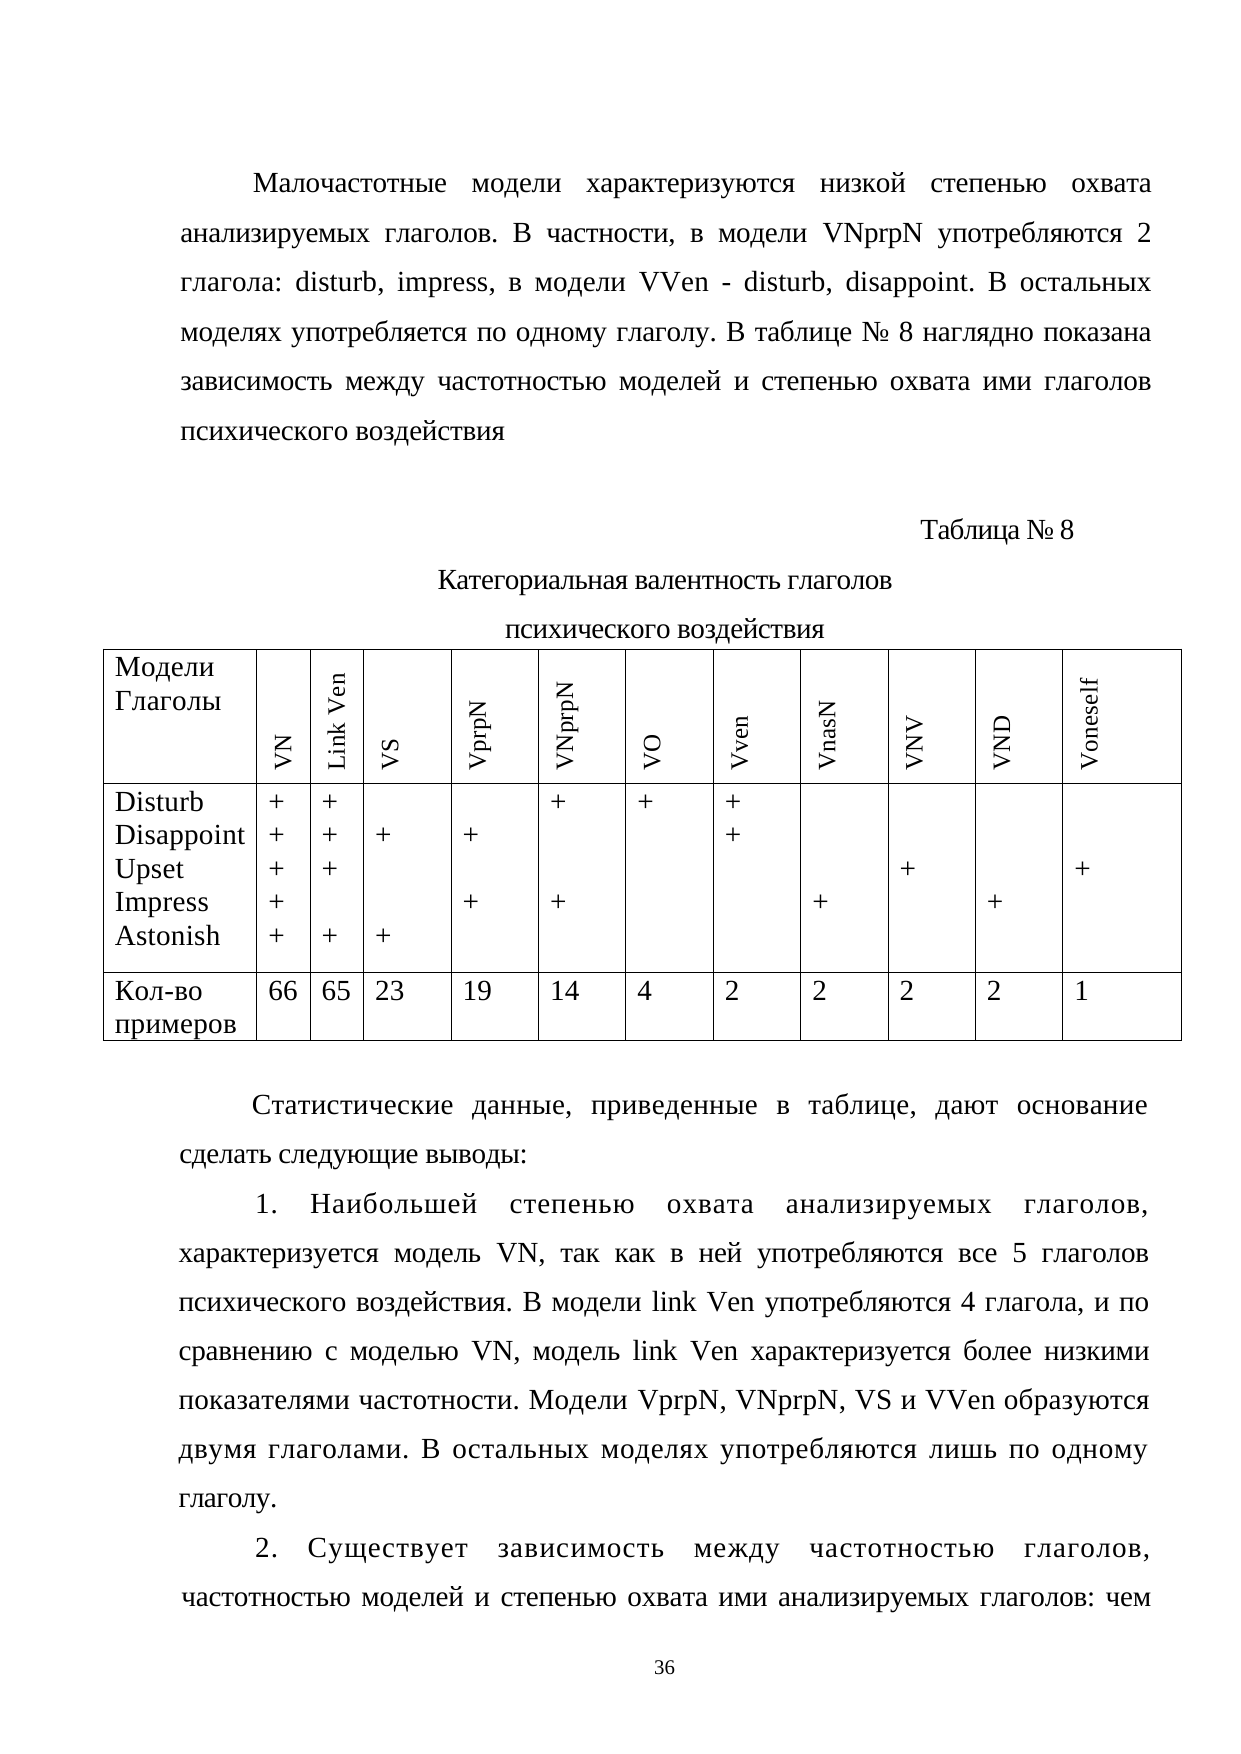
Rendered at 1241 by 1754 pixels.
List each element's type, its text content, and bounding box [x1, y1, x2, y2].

text Категориальная валентность глаголов психического воздействия [426, 549, 903, 648]
table_cell 14 [539, 973, 625, 1040]
table_cell + + + + [311, 784, 363, 972]
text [181, 1518, 1152, 1616]
table_cell 2 [714, 973, 800, 1040]
table_header Vven [714, 650, 800, 783]
table_header VprpN [452, 650, 538, 783]
table_cell + + [364, 784, 451, 972]
table_cell + [626, 784, 713, 972]
text Статистические данные, приведенные в таблице, дают основание сделать следующие выводы: [179, 1075, 1149, 1173]
table_header VnasN [801, 650, 888, 783]
table_cell 1 [1063, 973, 1181, 1040]
table_cell + [976, 784, 1062, 972]
table_header Link Ven [311, 650, 363, 783]
table_header VND [976, 650, 1062, 783]
table_cell + + [452, 784, 538, 972]
table_cell 23 [364, 973, 451, 1040]
table_cell + + + + + [257, 784, 310, 972]
table_cell + + [539, 784, 625, 972]
text Таблица № 8 [920, 512, 1152, 546]
table_cell 2 [801, 973, 888, 1040]
table_cell 2 [976, 973, 1062, 1040]
table_cell Кол-во примеров [104, 973, 256, 1040]
text 1. Наибольшей степенью охвата анализируемых глаголов, характеризуется модель VN, так как в ней употребляются все 5 глаголов психического воздействия. В модели link Ven употребляются 4 глагола, и по сравнению с моделью VN, модель link Ven характеризуется более низкими показателями частотности. Модели VprpN, VNprpN, VS и VVen образуются двумя глаголами. В остальных моделях употребляются лишь по одному глаголу. [178, 1174, 1149, 1517]
table_header Voneself [1063, 650, 1181, 783]
table_cell + + [714, 784, 800, 972]
table_header VS [364, 650, 451, 783]
table_header Модели Глаголы [104, 650, 256, 783]
table_cell 19 [452, 973, 538, 1040]
table_cell 66 [257, 973, 310, 1040]
table_cell 65 [311, 973, 363, 1040]
table_header VO [626, 650, 713, 783]
table_header VNprpN [539, 650, 625, 783]
table_cell Disturb Disappoint Upset Impress Astonish [104, 784, 256, 972]
table_cell + [801, 784, 888, 972]
table_cell 4 [626, 973, 713, 1040]
table_header VN [257, 650, 310, 783]
table_cell 2 [889, 973, 975, 1040]
text Малочастотные модели характеризуются низкой степенью охвата анализируемых глаголов. В частности, в модели VNprpN употребляются 2 глагола: disturb, impress, в модели VVen - disturb, disappoint. В остальных моделях употребляется по одному глаголу. В таблице № 8 наглядно показана зависимость между частотностью моделей и степенью охвата ими глаголов психического воздействия [180, 153, 1152, 450]
table_cell + [1063, 784, 1181, 972]
table_cell + [889, 784, 975, 972]
table_header VNV [889, 650, 975, 783]
